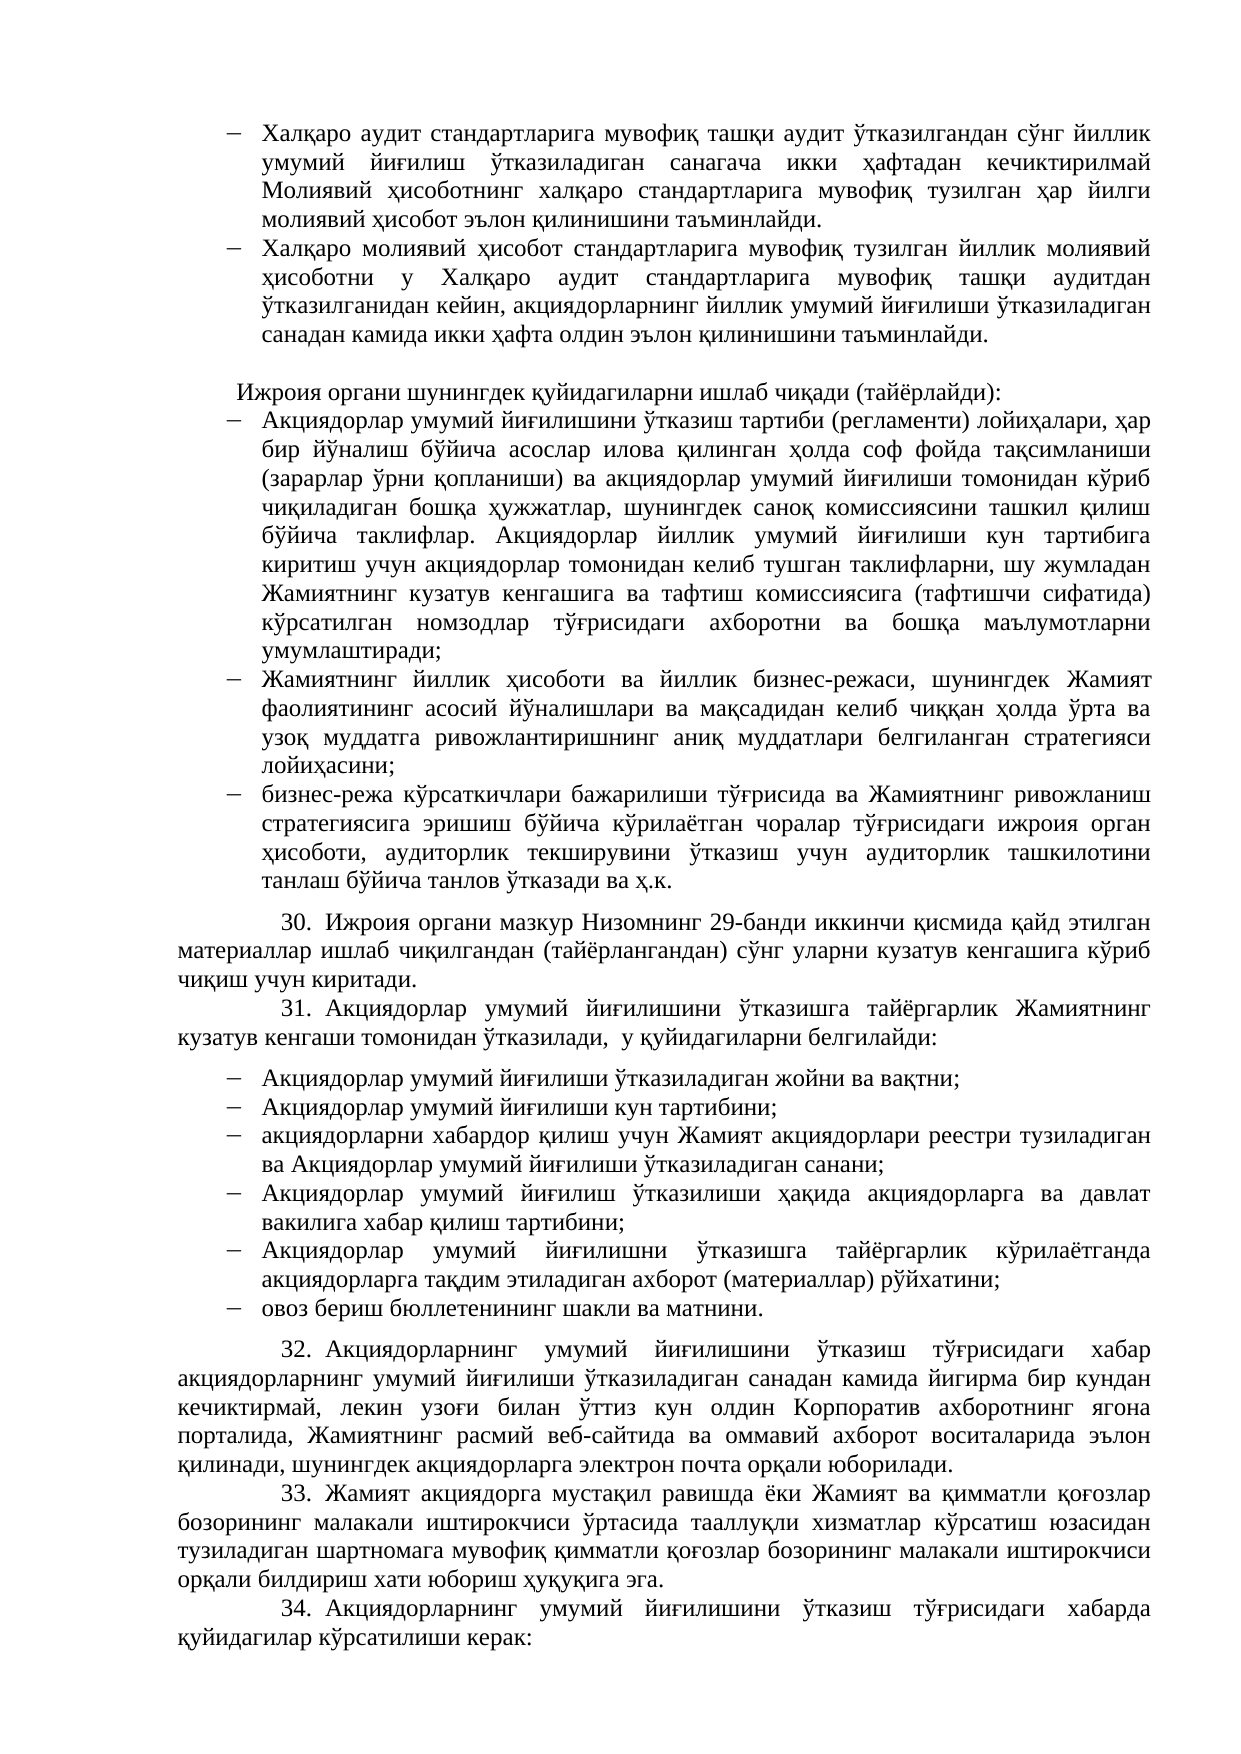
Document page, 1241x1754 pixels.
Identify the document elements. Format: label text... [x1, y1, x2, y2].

list Ижроия органи мазкур Низомнинг 29-банди иккинчи қисмида қайд этилган материаллар ишлаб чиқилгандан (тайёрлангандан) сўнг уларни кузатув кенгашига кўриб чиқиш учун киритади. [177, 907, 1152, 993]
list Акциядорлар умумий йиғилиш ўтказилиши ҳақида акциядорларга ва давлат вакилига хабар қилиш тартибини; [224, 1178, 1152, 1236]
list Халқаро молиявий ҳисобот стандартларига мувофиқ тузилган йиллик молиявий ҳисоботни у Халқаро аудит стандартларига мувофиқ ташқи аудитдан ўтказилганидан кейин, акциядорларнинг йиллик умумий йиғилиши ўтказиладиган санадан камида икки ҳафта олдин эълон қилинишини таъминлайди. [224, 233, 1152, 348]
list Жамиятнинг йиллик ҳисоботи ва йиллик бизнес-режаси, шунингдек Жамият фаолиятининг асосий йўналишлари ва мақсадидан келиб чиққан ҳолда ўрта ва узоқ муддатга ривожлантиришнинг аниқ муддатлари белгиланган стратегияси лойиҳасини; [224, 664, 1152, 779]
list акциядорларни хабардор қилиш учун Жамият акциядорлари реестри тузиладиган ва Акциядорлар умумий йиғилиши ўтказиладиган санани; [224, 1121, 1152, 1178]
list Акциядорлар умумий йиғилишни ўтказишга тайёргарлик кўрилаётганда акциядорларга тақдим этиладиган ахборот (материаллар) рўйхатини; [224, 1236, 1152, 1293]
list Ижроия органи шунингдек қуйидагиларни ишлаб чиқади (тайёрлайди): [236, 377, 1152, 406]
list Акциядорлар умумий йиғилишини ўтказишга тайёргарлик Жамиятнинг кузатув кенгаши томонидан ўтказилади, у қуйидагиларни белгилайди: [177, 993, 1152, 1051]
list Халқаро аудит стандартларига мувофиқ ташқи аудит ўтказилгандан сўнг йиллик умумий йиғилиш ўтказиладиган санагача икки ҳафтадан кечиктирилмай Молиявий ҳисоботнинг халқаро стандартларига мувофиқ тузилган ҳар йилги молиявий ҳисобот эълон қилинишини таъминлайди. [224, 118, 1152, 233]
list Акциядорлар умумий йиғилиши кун тартибини; [224, 1092, 1152, 1121]
list овоз бериш бюллетенининг шакли ва матнини. [224, 1293, 1152, 1322]
list Акциядорлар умумий йиғилишини ўтказиш тартиби (регламенти) лойиҳалари, ҳар бир йўналиш бўйича асослар илова қилинган ҳолда соф фойда тақсимланиши (зарарлар ўрни қопланиши) ва акциядорлар умумий йиғилиши томонидан кўриб чиқиладиган бошқа ҳужжатлар, шунингдек саноқ комиссиясини ташкил қилиш бўйича таклифлар. Акциядорлар йиллик умумий йиғилиши кун тартибига киритиш учун акциядорлар томонидан келиб тушган таклифларни, шу жумладан Жамиятнинг кузатув кенгашига ва тафтиш комиссиясига (тафтишчи сифатида) кўрсатилган номзодлар тўғрисидаги ахборотни ва бошқа маълумотларни умумлаштиради; [224, 406, 1152, 664]
list Акциядорларнинг умумий йиғилишини ўтказиш тўғрисидаги хабар акциядорларнинг умумий йиғилиши ўтказиладиган санадан камида йигирма бир кундан кечиктирмай, лекин узоғи билан ўттиз кун олдин Корпоратив ахборотнинг ягона порталида, Жамиятнинг расмий веб-сайтида ва оммавий ахборот воситаларида эълон қилинади, шунингдек акциядорларга электрон почта орқали юборилади. [177, 1334, 1152, 1478]
list Жамият акциядорга мустақил равишда ёки Жамият ва қимматли қоғозлар бозорининг малакали иштирокчиси ўртасида тааллуқли хизматлар кўрсатиш юзасидан тузиладиган шартномага мувофиқ қимматли қоғозлар бозорининг малакали иштирокчиси орқали билдириш хати юбориш ҳуқуқига эга. [177, 1478, 1152, 1593]
list бизнес-режа кўрсаткичлари бажарилиши тўғрисида ва Жамиятнинг ривожланиш стратегиясига эришиш бўйича кўрилаётган чоралар тўғрисидаги ижроия орган ҳисоботи, аудиторлик текширувини ўтказиш учун аудиторлик ташкилотини танлаш бўйича танлов ўтказади ва ҳ.к. [224, 779, 1152, 894]
list Акциядорлар умумий йиғилиши ўтказиладиган жойни ва вақтни; [224, 1063, 1152, 1092]
list Акциядорларнинг умумий йиғилишини ўтказиш тўғрисидаги хабарда қуйидагилар кўрсатилиши керак: [177, 1593, 1152, 1651]
